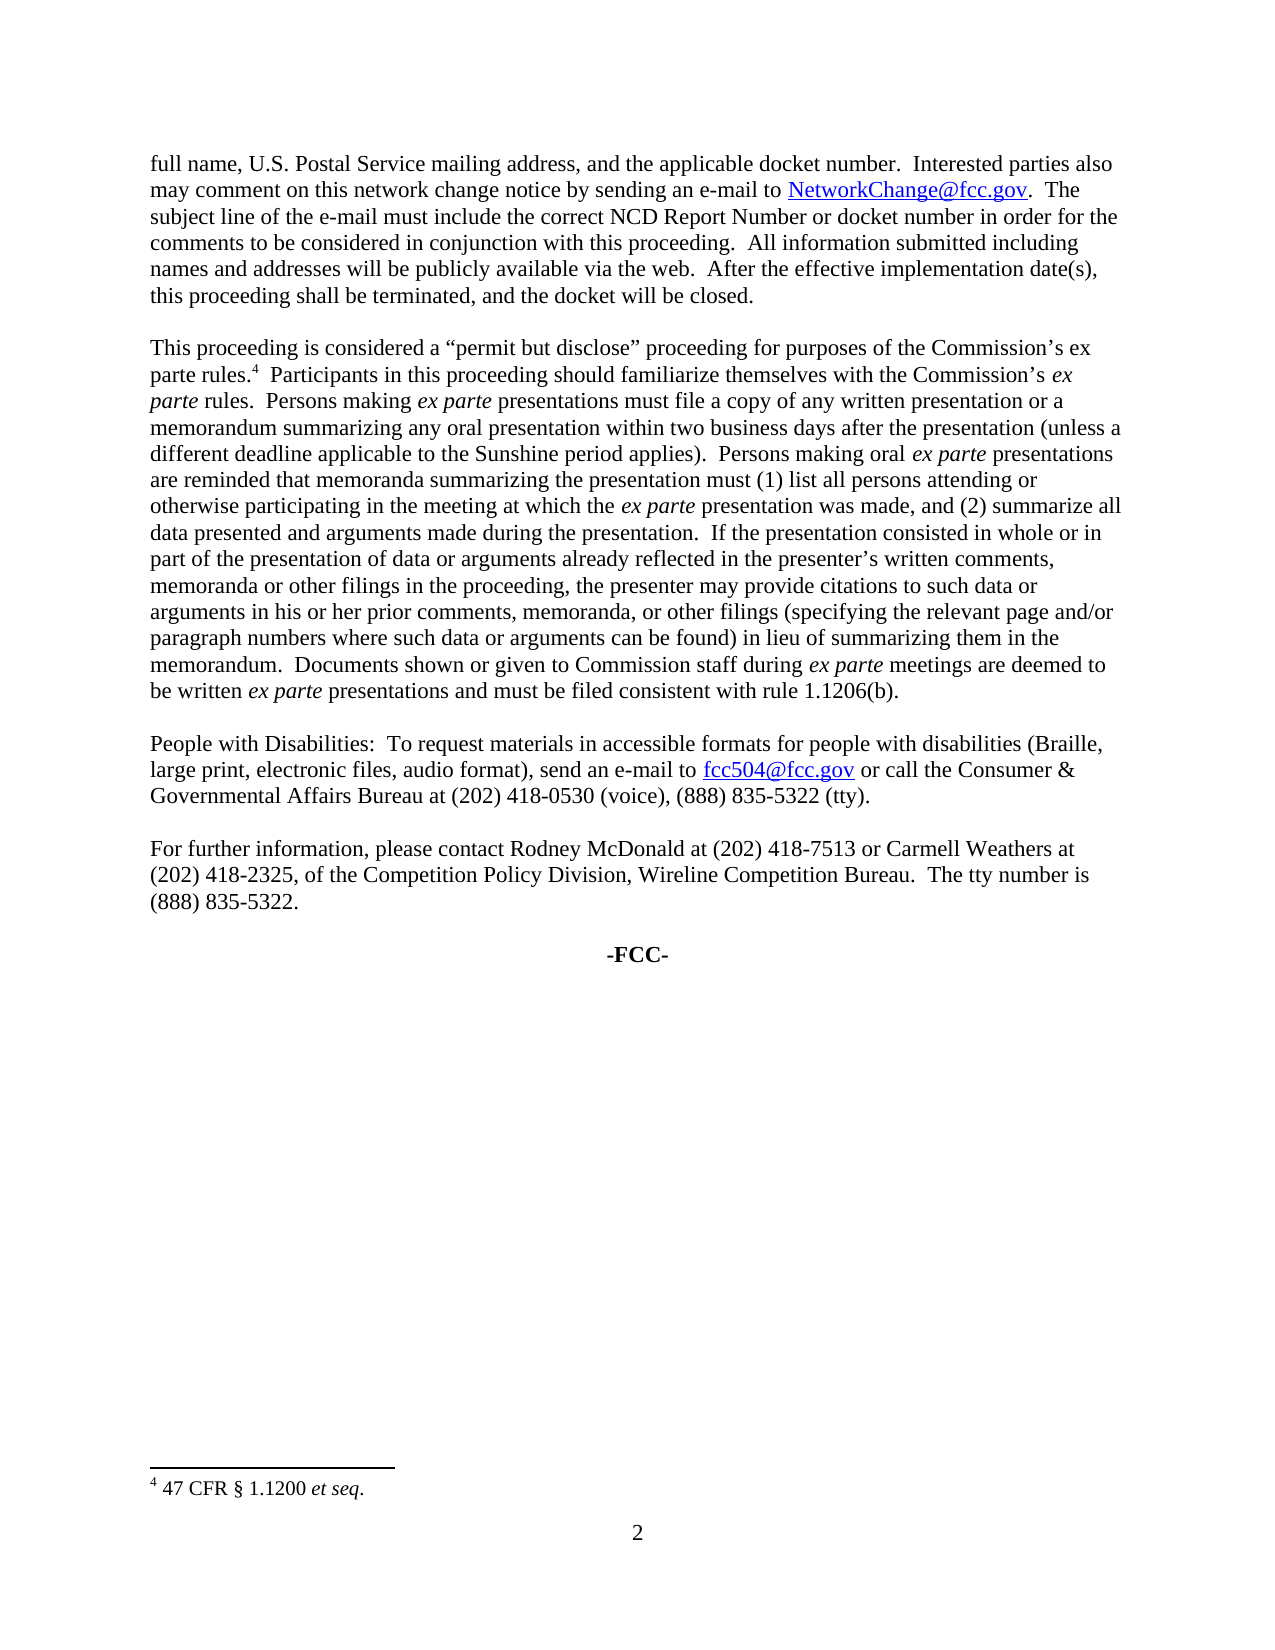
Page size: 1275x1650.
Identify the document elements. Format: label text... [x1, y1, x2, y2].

text This proceeding is considered a “permit but disclose” proceeding for purposes of the Commission’s ex parte rules. Participants in this proceeding should familiarize themselves with the Commission’s ex parte rules. Persons making ex parte presentations must file a copy of any written presentation or a memorandum summarizing any oral presentation within two business days after the presentation (unless a different deadline applicable to the Sunshine period applies). Persons making oral ex parte presentations are reminded that memoranda summarizing the presentation must (1) list all persons attending or otherwise participating in the meeting at which the ex parte presentation was made, and (2) summarize all data presented and arguments made during the presentation. If the presentation consisted in whole or in part of the presentation of data or arguments already reflected in the presenter’s written comments, memoranda or other filings in the proceeding, the presenter may provide citations to such data or arguments in his or her prior comments, memoranda, or other filings (specifying the relevant page and/or paragraph numbers where such data or arguments can be found) in lieu of summarizing them in the memorandum. Documents shown or given to Commission staff during ex parte meetings are deemed to be written ex parte presentations and must be filed consistent with rule 1.1206(b). [150, 334, 1125, 703]
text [150, 150, 1125, 308]
text (202) 418-2325, of the Competition Policy Division, Wireline Competition Bureau. The tty number is (888) 835-5322. [150, 862, 1125, 914]
text -FCC- [150, 941, 1125, 967]
text People with Disabilities: To request materials in accessible formats for people with disabilities (Braille, large print, electronic files, audio format), send an e-mail to fcc504@fcc.gov or call the Consumer & Governmental Affairs Bureau at (202) 418-0530 (voice), (888) 835-5322 (tty). [150, 730, 1125, 809]
text For further information, please contact Rodney McDonald at (202) 418-7513 or Carmell Weathers at [150, 835, 1125, 862]
